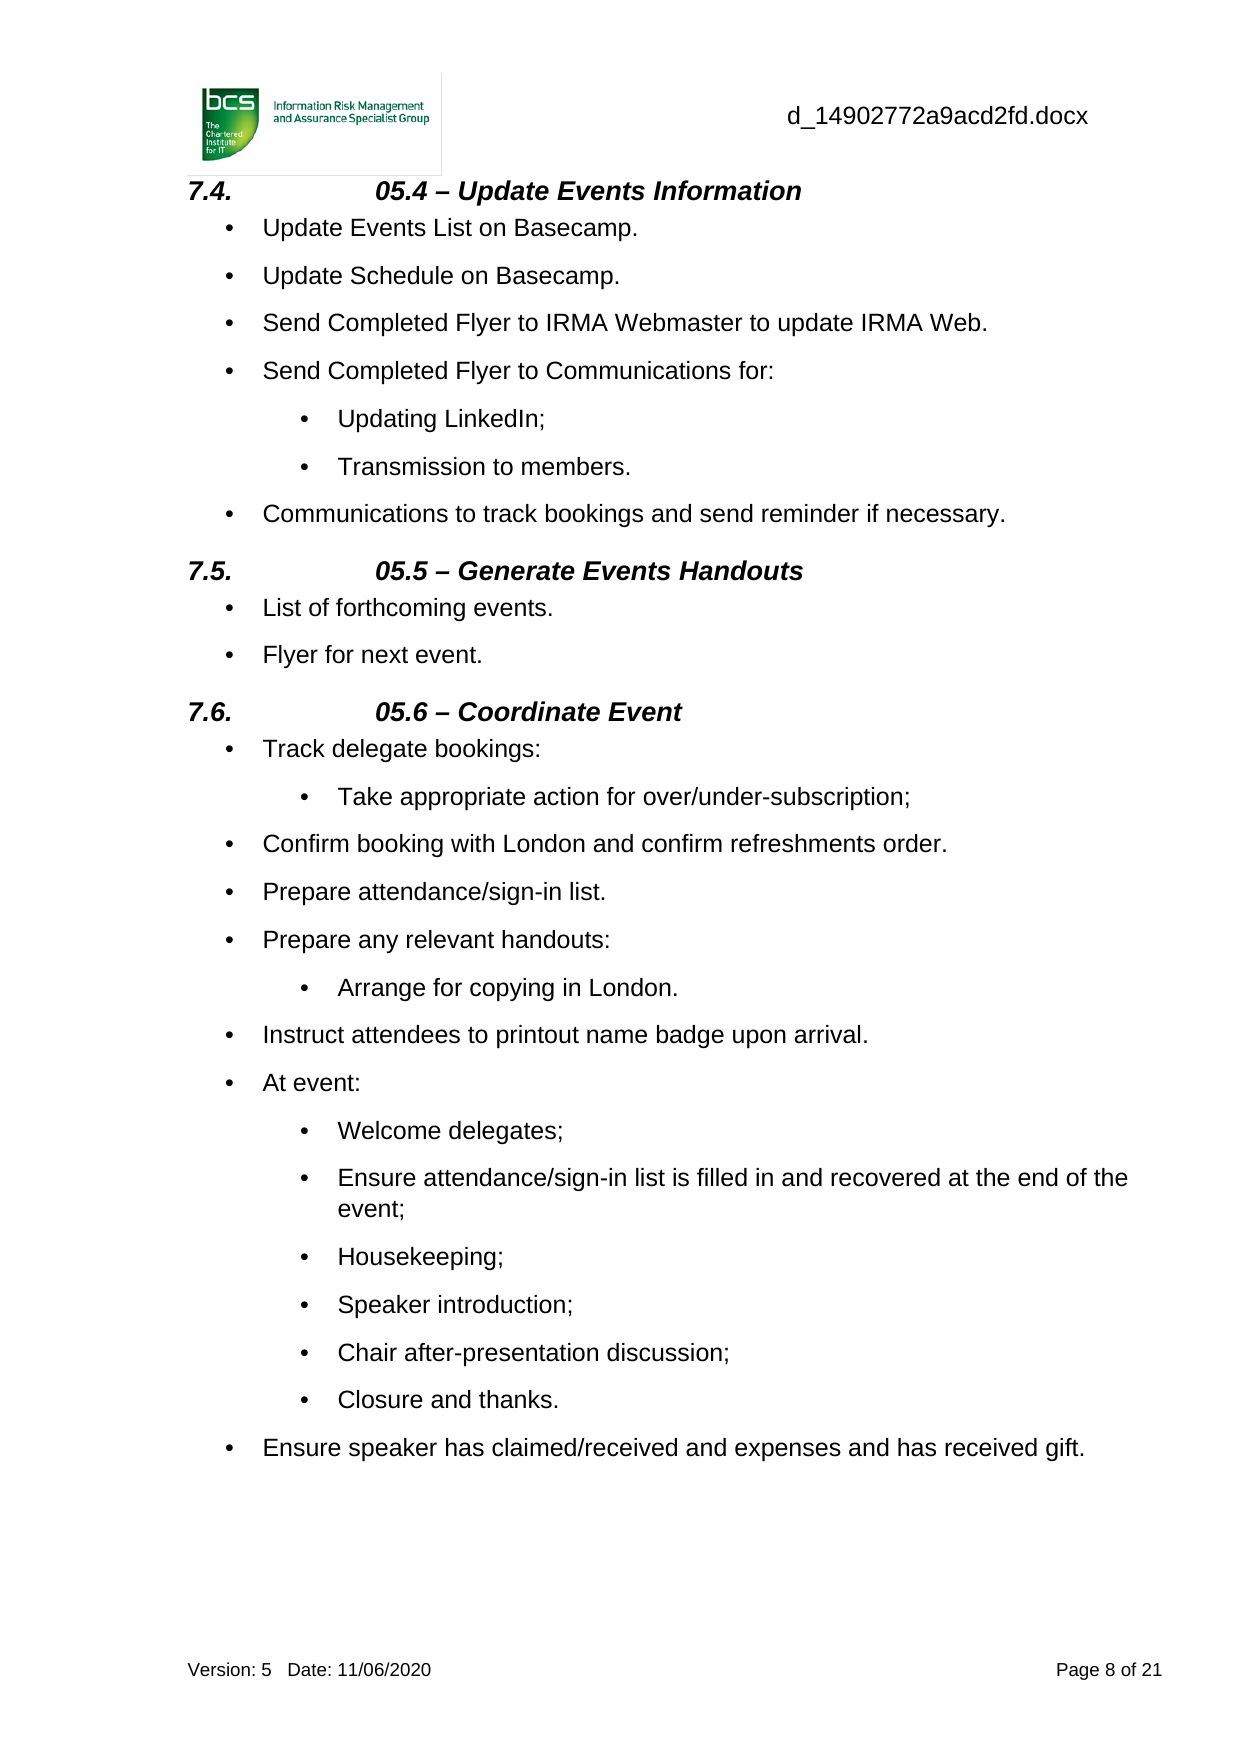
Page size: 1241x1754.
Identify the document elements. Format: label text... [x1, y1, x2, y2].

list At event: [225, 1068, 1162, 1097]
list Updating LinkedIn; [300, 404, 1162, 432]
picture [187, 73, 442, 176]
list Instruct attendees to printout name badge upon arrival. [225, 1020, 1162, 1049]
list Chair after-presentation discussion; [300, 1337, 1162, 1366]
list Communications to track bookings and send reminder if necessary. [225, 499, 1162, 528]
list Speaker introduction; [300, 1290, 1162, 1318]
list Prepare any relevant handouts: [225, 925, 1162, 953]
list Arrange for copying in London. [300, 972, 1162, 1001]
list Flyer for next event. [225, 640, 1162, 669]
list Send Completed Flyer to IRMA Webmaster to update IRMA Web. [225, 308, 1162, 337]
subtitle 05.6 – Coordinate Event [187, 696, 1162, 728]
list Transmission to members. [300, 451, 1162, 480]
list Prepare attendance/sign-in list. [225, 877, 1162, 906]
list Closure and thanks. [300, 1385, 1162, 1414]
list Track delegate bookings: [225, 734, 1162, 763]
subtitle 05.4 – Update Events Information [187, 175, 1162, 207]
subtitle 05.5 – Generate Events Handouts [187, 555, 1162, 586]
list Confirm booking with London and confirm refreshments order. [225, 829, 1162, 858]
list Welcome delegates; [300, 1116, 1162, 1144]
list Update Schedule on Basecamp. [225, 261, 1162, 289]
list Ensure speaker has claimed/received and expenses and has received gift. [225, 1433, 1162, 1462]
list Ensure attendance/sign-in list is filled in and recovered at the end of the event; [300, 1163, 1162, 1223]
list Housekeeping; [300, 1242, 1162, 1271]
list List of forthcoming events. [225, 593, 1162, 621]
list Send Completed Flyer to Communications for: [225, 356, 1162, 385]
list Update Events List on Basecamp. [225, 213, 1162, 242]
list Take appropriate action for over/under-subscription; [300, 782, 1162, 810]
